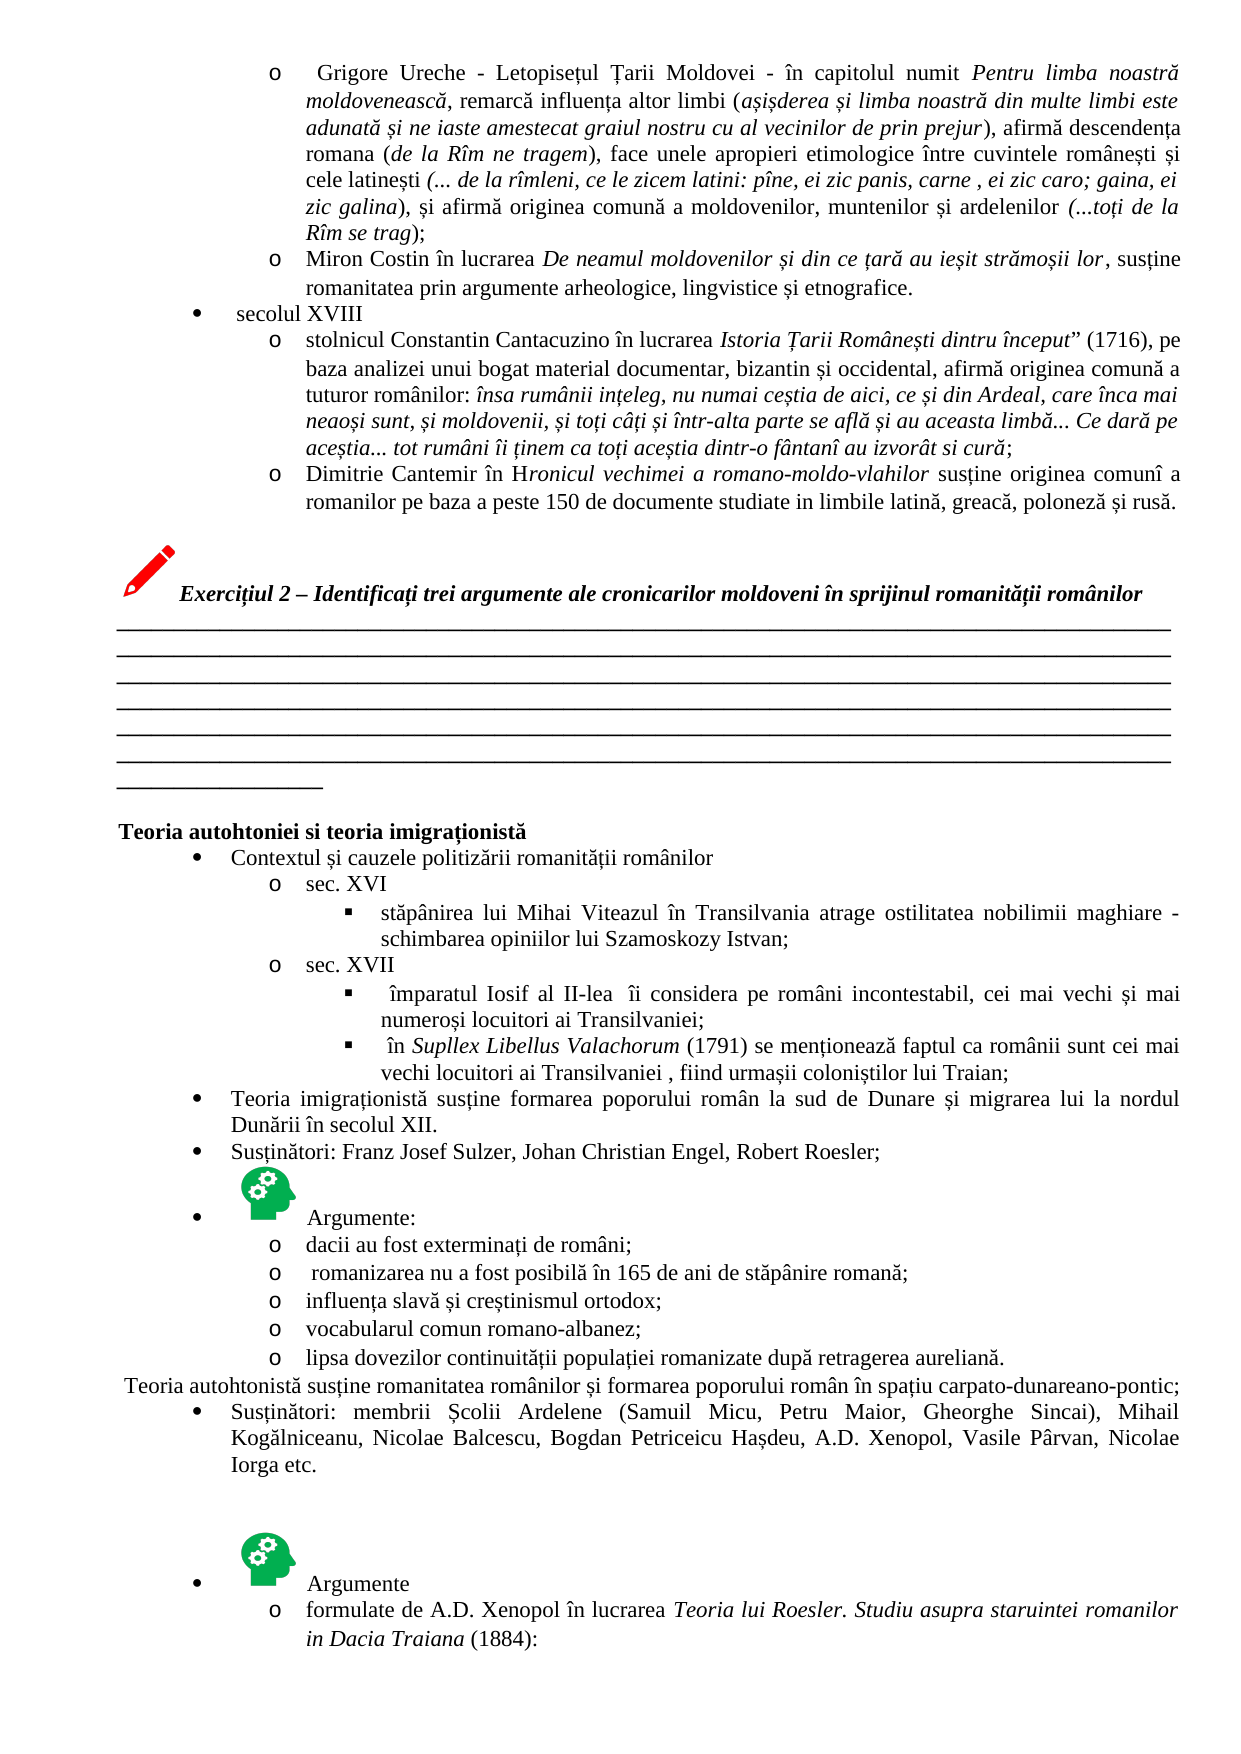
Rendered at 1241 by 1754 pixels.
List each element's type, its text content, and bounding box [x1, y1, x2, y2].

text Teoria autohtonistă susține romanitatea românilor și formarea poporului român în spațiu carpato-dunareano-pontic; [118, 1372, 1181, 1398]
picture [118, 541, 179, 602]
list Susținători: Franz Josef Sulzer, Johan Christian Engel, Robert Roesler; [193, 1138, 1181, 1164]
list Dimitrie Cantemir în Hronicul vechimei a romano-moldo-vlahilor susține originea comunî a romanilor pe baza a peste 150 de documente studiate in limbile latină, greacă, poloneză și rusă. [268, 460, 1181, 514]
list împaratul Iosif al II-lea îi considera pe români incontestabil, cei mai vechi și mai numeroși locuitori ai Transilvaniei; [343, 979, 1181, 1032]
text __________________________________________________________________________________________________________________________________________________________________________________________________________________________________________________________________________________________________________________________________________________________________________________________________________________________________________________________________________________________________________________________________________________________________________________________ [118, 607, 1181, 791]
list în Supllex Libellus Valachorum (1791) se menționează faptul ca românii sunt cei mai vechi locuitori ai Transilvaniei , fiind urmașii coloniștilor lui Traian; [343, 1032, 1181, 1085]
list sec. XVI [268, 870, 1181, 899]
list Argumente: [193, 1164, 1181, 1231]
list influența slavă și creștinismul ortodox; [268, 1287, 1181, 1315]
list formulate de A.D. Xenopol în lucrarea Teoria lui Roesler. Studiu asupra staruintei romanilor in Dacia Traiana (1884): [268, 1596, 1181, 1651]
picture [230, 1164, 307, 1226]
list Teoria imigraționistă susține formarea poporului român la sud de Dunare și migrarea lui la nordul Dunării în secolul XII. [193, 1085, 1181, 1138]
list romanizarea nu a fost posibilă în 165 de ani de stăpânire romană; [268, 1259, 1181, 1287]
picture [230, 1530, 307, 1592]
list Miron Costin în lucrarea De neamul moldovenilor și din ce țară au ieșit strămoșii lor, susține romanitatea prin argumente arheologice, lingvistice și etnografice. [268, 245, 1181, 300]
list Grigore Ureche - Letopisețul Țarii Moldovei - în capitolul numit Pentru limba noastră moldovenească, remarcă influența altor limbi (așișderea și limba noastră din multe limbi este adunată și ne iaste amestecat graiul nostru cu al vecinilor de prin prejur), afirmă descendența romana (de la Rîm ne tragem), face unele apropieri etimologice între cuvintele românești și cele latinești (... de la rîmleni, ce le zicem latini: pîne, ei zic panis, carne , ei zic caro; gaina, ei zic galina), și afirmă originea comună a moldovenilor, muntenilor și ardelenilor (...toți de la Rîm se trag); [268, 59, 1181, 245]
list Argumente [193, 1530, 1181, 1596]
list sec. XVII [268, 951, 1181, 979]
list Susținători: membrii Școlii Ardelene (Samuil Micu, Petru Maior, Gheorghe Sincai), Mihail Kogălniceanu, Nicolae Balcescu, Bogdan Petriceicu Hașdeu, A.D. Xenopol, Vasile Pârvan, Nicolae Iorga etc. [193, 1398, 1181, 1477]
text Exercițiul 2 – Identificați trei argumente ale cronicarilor moldoveni în sprijinul romanității românilor [118, 541, 1181, 607]
list stăpânirea lui Mihai Viteazul în Transilvania atrage ostilitatea nobilimii maghiare - schimbarea opiniilor lui Szamoskozy Istvan; [343, 899, 1181, 951]
list secolul XVIII [193, 300, 1181, 326]
list Contextul și cauzele politizării romanității românilor [193, 844, 1181, 870]
text Teoria autohtoniei si teoria imigraționistă [118, 818, 1181, 844]
list lipsa dovezilor continuității populației romanizate după retragerea aureliană. [268, 1343, 1181, 1372]
list vocabularul comun romano-albanez; [268, 1315, 1181, 1343]
list stolnicul Constantin Cantacuzino în lucrarea Istoria Țarii Românești dintru început” (1716), pe baza analizei unui bogat material documentar, bizantin și occidental, afirmă originea comună a tuturor românilor: însa rumânii ințeleg, nu numai ceștia de aici, ce și din Ardeal, care înca mai neaoși sunt, și moldovenii, și toți câți și într-alta parte se află și au aceasta limbă... Ce dară pe aceștia... tot rumâni îi ținem ca toți aceștia dintr-o fântanî au izvorât si cură; [268, 326, 1181, 460]
list dacii au fost exterminați de români; [268, 1231, 1181, 1259]
